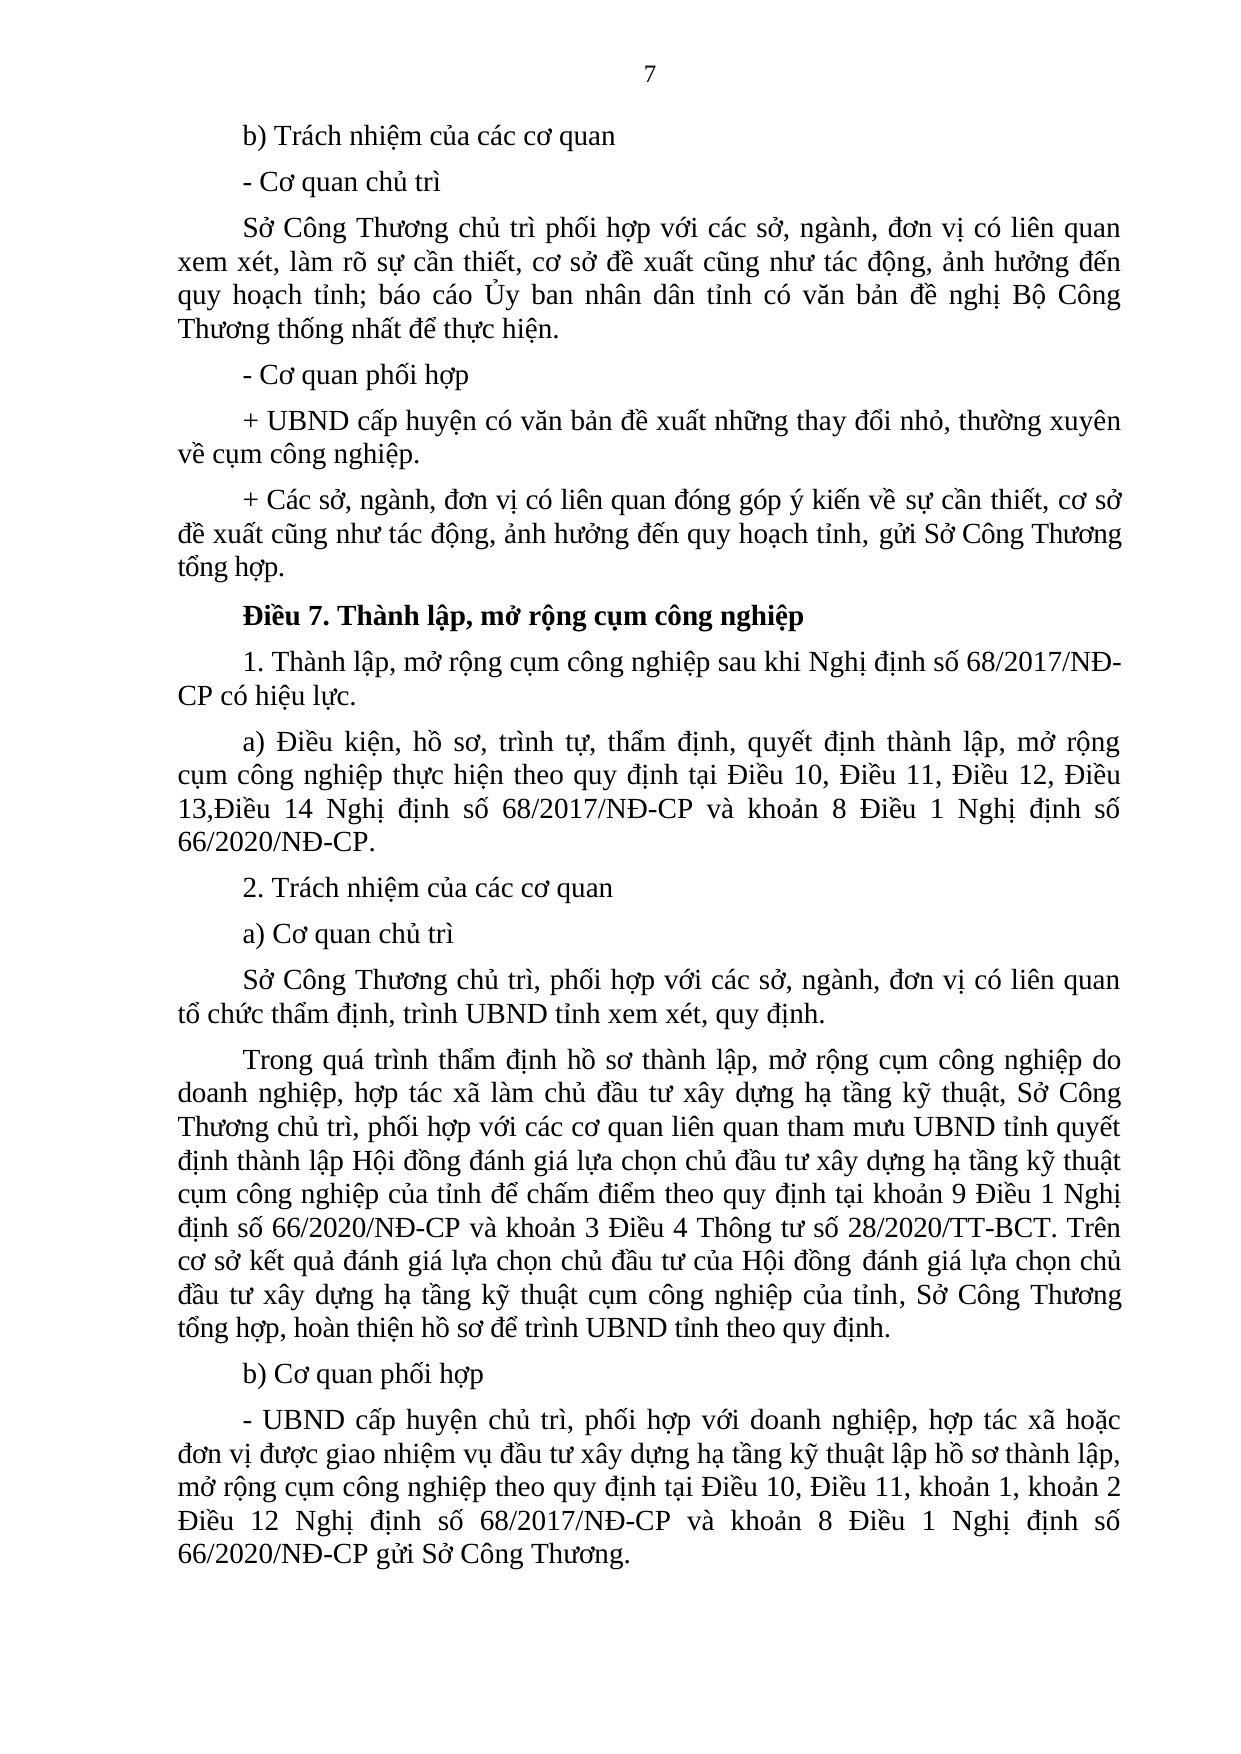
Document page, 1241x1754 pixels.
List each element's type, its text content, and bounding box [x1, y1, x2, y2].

text a) Điều kiện, hồ sơ, trình tự, thẩm định, quyết định thành lập, mở rộng cụm công nghiệp thực hiện theo quy định tại Điều 10, Điều 11, Điều 12, Điều 13,Điều 14 Nghị định số 68/2017/NĐ-CP và khoản 8 Điều 1 Nghị định số 66/2020/NĐ-CP. [177, 724, 1122, 858]
text Trong quá trình thẩm định hồ sơ thành lập, mở rộng cụm công nghiệp do doanh nghiệp, hợp tác xã làm chủ đầu tư xây dựng hạ tầng kỹ thuật, Sở Công Thương chủ trì, phối hợp với các cơ quan liên quan tham mưu UBND tỉnh quyết định thành lập Hội đồng đánh giá lựa chọn chủ đầu tư xây dựng hạ tầng kỹ thuật cụm công nghiệp của tỉnh để chấm điểm theo quy định tại khoản 9 Điều 1 Nghị định số 66/2020/NĐ-CP và khoản 3 Điều 4 Thông tư số 28/2020/TT-BCT. Trên cơ sở kết quả đánh giá lựa chọn chủ đầu tư của Hội đồng đánh giá lựa chọn chủ đầu tư xây dựng hạ tầng kỹ thuật cụm công nghiệp của tỉnh, Sở Công Thương tổng hợp, hoàn thiện hồ sơ để trình UBND tỉnh theo quy định. [177, 1042, 1122, 1344]
text - Cơ quan phối hợp [177, 357, 1122, 390]
text b) Trách nhiệm của các cơ quan [177, 118, 1122, 152]
text Sở Công Thương chủ trì, phối hợp với các sở, ngành, đơn vị có liên quan tổ chức thẩm định, trình UBND tỉnh xem xét, quy định. [177, 962, 1122, 1029]
text 2. Trách nhiệm của các cơ quan [177, 870, 1122, 904]
text - UBND cấp huyện chủ trì, phối hợp với doanh nghiệp, hợp tác xã hoặc đơn vị được giao nhiệm vụ đầu tư xây dựng hạ tầng kỹ thuật lập hồ sơ thành lập, mở rộng cụm công nghiệp theo quy định tại Điều 10, Điều 11, khoản 1, khoản 2 Điều 12 Nghị định số 68/2017/NĐ-CP và khoản 8 Điều 1 Nghị định số 66/2020/NĐ-CP gửi Sở Công Thương. [177, 1402, 1122, 1570]
text 1. Thành lập, mở rộng cụm công nghiệp sau khi Nghị định số 68/2017/NĐ-CP có hiệu lực. [177, 644, 1122, 711]
text Điều 7. Thành lập, mở rộng cụm công nghiệp [177, 598, 1122, 632]
text + Các sở, ngành, đơn vị có liên quan đóng góp ý kiến về sự cần thiết, cơ sở đề xuất cũng như tác động, ảnh hưởng đến quy hoạch tỉnh, gửi Sở Công Thương tổng hợp. [177, 482, 1122, 583]
text - Cơ quan chủ trì [177, 164, 1122, 198]
text + UBND cấp huyện có văn bản đề xuất những thay đổi nhỏ, thường xuyên về cụm công nghiệp. [177, 403, 1122, 470]
text a) Cơ quan chủ trì [177, 916, 1122, 950]
text Sở Công Thương chủ trì phối hợp với các sở, ngành, đơn vị có liên quan xem xét, làm rõ sự cần thiết, cơ sở đề xuất cũng như tác động, ảnh hưởng đến quy hoạch tỉnh; báo cáo Ủy ban nhân dân tỉnh có văn bản đề nghị Bộ Công Thương thống nhất để thực hiện. [177, 210, 1122, 344]
text b) Cơ quan phối hợp [177, 1356, 1122, 1390]
